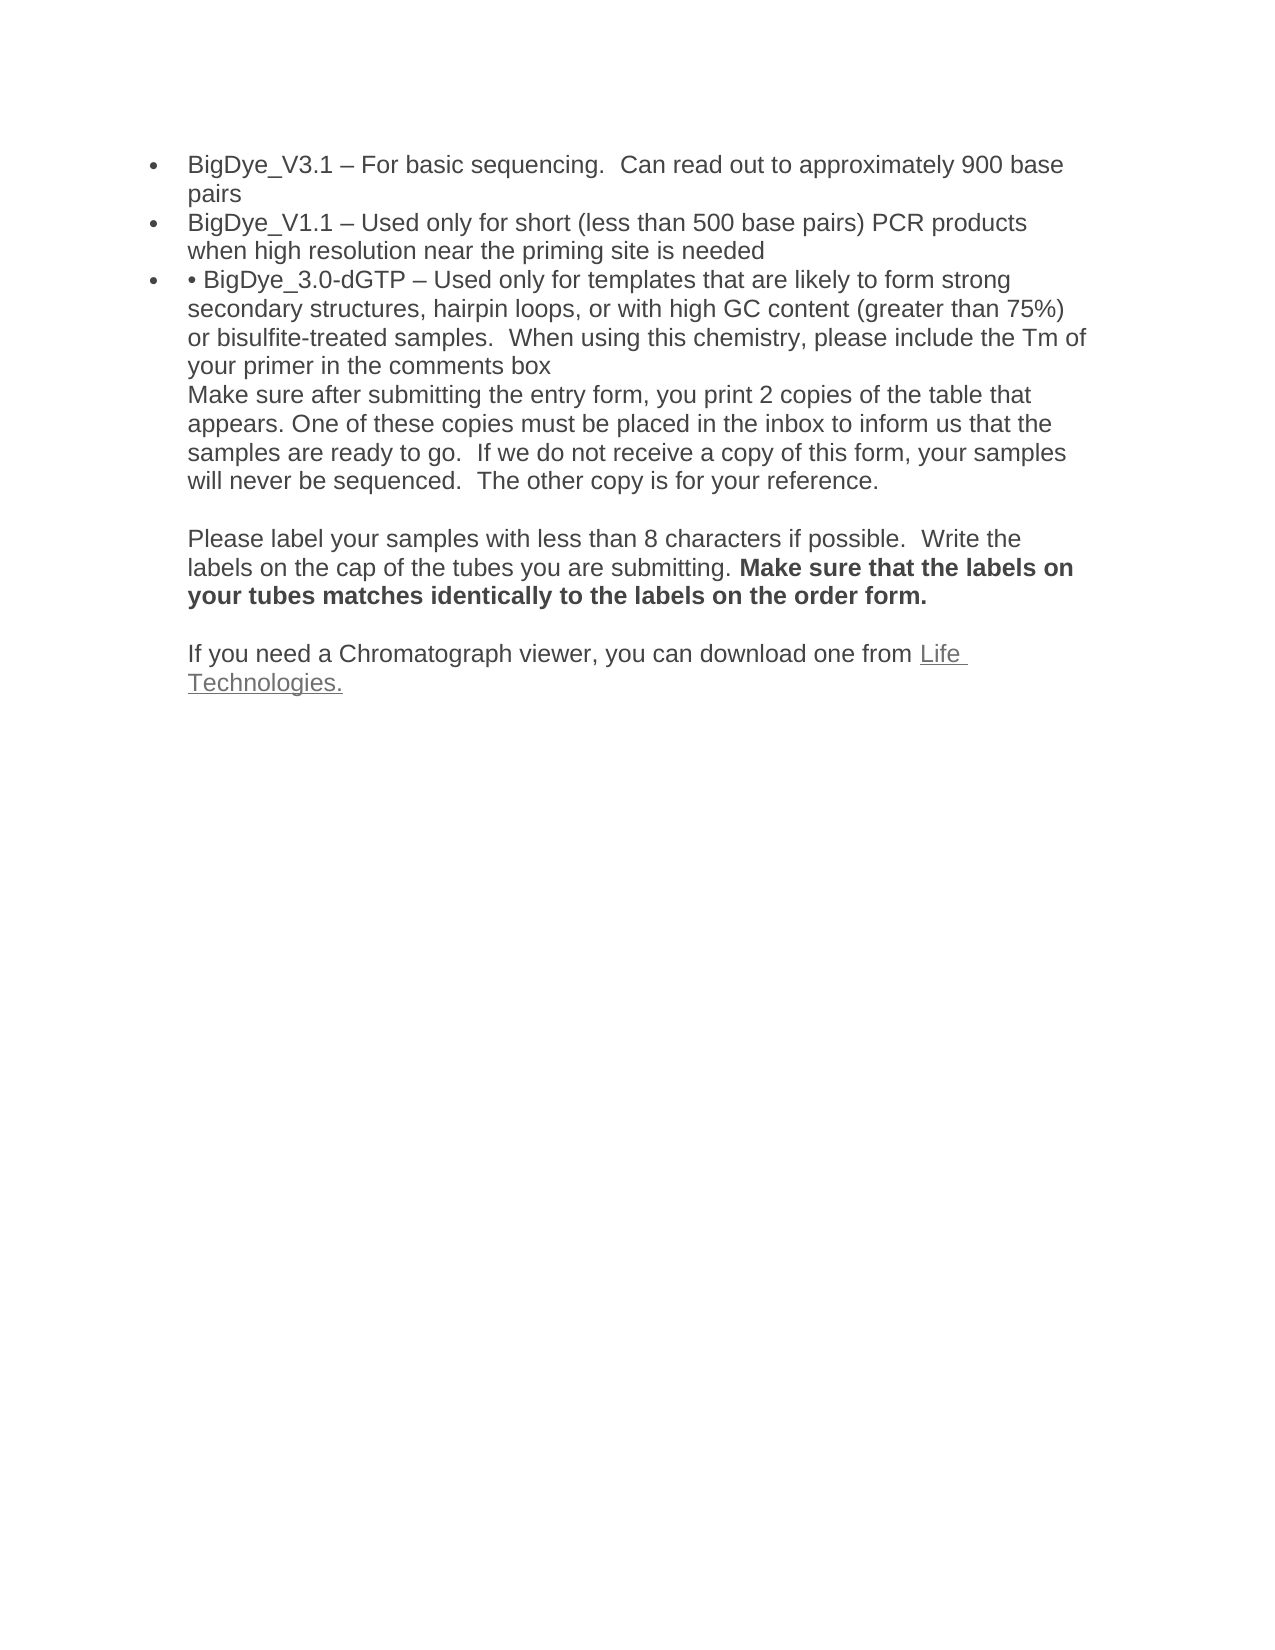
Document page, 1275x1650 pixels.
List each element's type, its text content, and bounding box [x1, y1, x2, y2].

text Please label your samples with less than 8 characters if possible. Write the labels on the cap of the tubes you are submitting. Make sure that the labels on your tubes matches identically to the labels on the order form. [187, 524, 1087, 610]
text If you need a Chromatograph viewer, you can download one from Life Technologies. [187, 639, 1087, 696]
list • BigDye_3.0-dGTP – Used only for templates that are likely to form strong secondary structures, hairpin loops, or with high GC content (greater than 75%) or bisulfite-treated samples. When using this chemistry, please include the Tm of your primer in the comments box [150, 265, 1087, 380]
list BigDye_V3.1 – For basic sequencing. Can read out to approximately 900 base pairs [150, 150, 1087, 207]
text Make sure after submitting the entry form, you print 2 copies of the table that appears. One of these copies must be placed in the inbox to inform us that the samples are ready to go. If we do not receive a copy of this form, your samples will never be sequenced. The other copy is for your reference. [187, 380, 1087, 495]
list BigDye_V1.1 – Used only for short (less than 500 base pairs) PCR products when high resolution near the priming site is needed [150, 207, 1087, 265]
